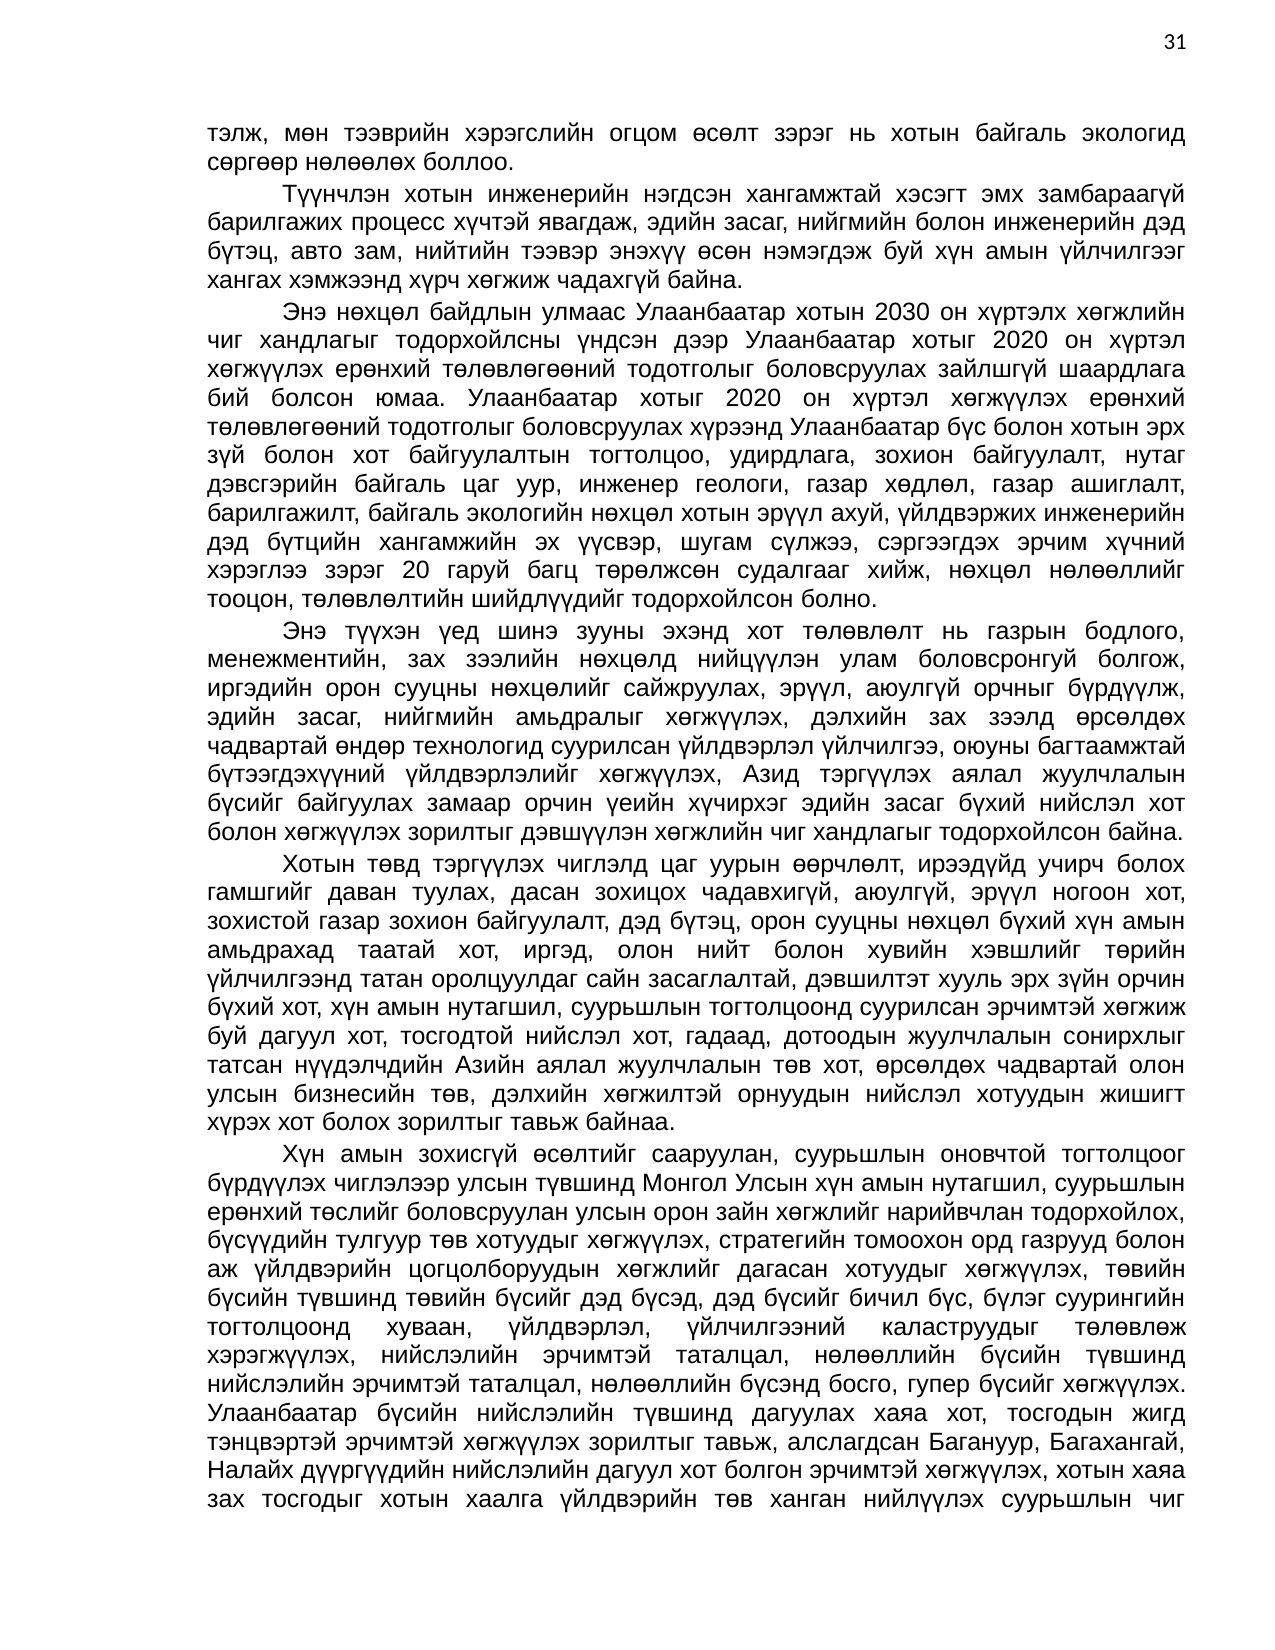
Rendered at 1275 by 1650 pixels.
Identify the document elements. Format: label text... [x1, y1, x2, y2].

text Хотын төвд тэргүүлэх чиглэлд цаг уурын өөрчлөлт, ирээдүйд учирч болох гамшгийг даван туулах, дасан зохицох чадавхигүй, аюулгүй, эрүүл ногоон хот, зохистой газар зохион байгуулалт, дэд бүтэц, орон сууцны нөхцөл бүхий хүн амын амьдрахад таатай хот, иргэд, олон нийт болон хувийн хэвшлийг төрийн үйлчилгээнд татан оролцуулдаг сайн засаглалтай, дэвшилтэт хууль эрх зүйн орчин бүхий хот, хүн амын нутагшил, суурьшлын тогтолцоонд суурилсан эрчимтэй хөгжиж буй дагуул хот, тосгодтой нийслэл хот, гадаад, дотоодын жуулчлалын сонирхлыг татсан нүүдэлчдийн Азийн аялал жуулчлалын төв хот, өрсөлдөх чадвартай олон улсын бизнесийн төв, дэлхийн хөгжилтэй орнуудын нийслэл хотуудын жишигт хүрэх хот болох зорилтыг тавьж байнаа. [207, 848, 1186, 1136]
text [207, 1139, 1186, 1513]
text Энэ түүхэн үед шинэ зууны эхэнд хот төлөвлөлт нь газрын бодлого, менежментийн, зах зээлийн нөхцөлд нийцүүлэн улам боловсронгуй болгож, иргэдийн орон сууцны нөхцөлийг сайжруулах, эрүүл, аюулгүй орчныг бүрдүүлж, эдийн засаг, нийгмийн амьдралыг хөгжүүлэх, дэлхийн зах зээлд өрсөлдөх чадвартай өндөр технологид суурилсан үйлдвэрлэл үйлчилгээ, оюуны багтаамжтай бүтээгдэхүүний үйлдвэрлэлийг хөгжүүлэх, Азид тэргүүлэх аялал жуулчлалын бүсийг байгуулах замаар орчин үеийн хүчирхэг эдийн засаг бүхий нийслэл хот болон хөгжүүлэх зорилтыг дэвшүүлэн хөгжлийн чиг хандлагыг тодорхойлсон байна. [207, 616, 1186, 846]
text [207, 118, 1186, 176]
text Түүнчлэн хотын инженерийн нэгдсэн хангамжтай хэсэгт эмх замбараагүй барилгажих процесс хүчтэй явагдаж, эдийн засаг, нийгмийн болон инженерийн дэд бүтэц, авто зам, нийтийн тээвэр энэхүү өсөн нэмэгдэж буй хүн амын үйлчилгээг хангах хэмжээнд хүрч хөгжиж чадахгүй байна. [207, 178, 1186, 293]
text Энэ нөхцөл байдлын улмаас Улаанбаатар хотын 2030 он хүртэлх хөгжлийн чиг хандлагыг тодорхойлсны үндсэн дээр Улаанбаатар хотыг 2020 он хүртэл хөгжүүлэх ерөнхий төлөвлөгөөний тодотголыг боловсруулах зайлшгүй шаардлага бий болсон юмаа. Улаанбаатар хотыг 2020 он хүртэл хөгжүүлэх ерөнхий төлөвлөгөөний тодотголыг боловсруулах хүрээнд Улаанбаатар бүс болон хотын эрх зүй болон хот байгуулалтын тогтолцоо, удирдлага, зохион байгуулалт, нутаг дэвсгэрийн байгаль цаг уур, инженер геологи, газар хөдлөл, газар ашиглалт, барилгажилт, байгаль экологийн нөхцөл хотын эрүүл ахуй, үйлдвэржих инженерийн дэд бүтцийн хангамжийн эх үүсвэр, шугам сүлжээ, сэргээгдэх эрчим хүчний хэрэглээ зэрэг 20 гаруй багц төрөлжсөн судалгааг хийж, нөхцөл нөлөөллийг тооцон, төлөвлөлтийн шийдлүүдийг тодорхойлсон болно. [207, 296, 1186, 613]
